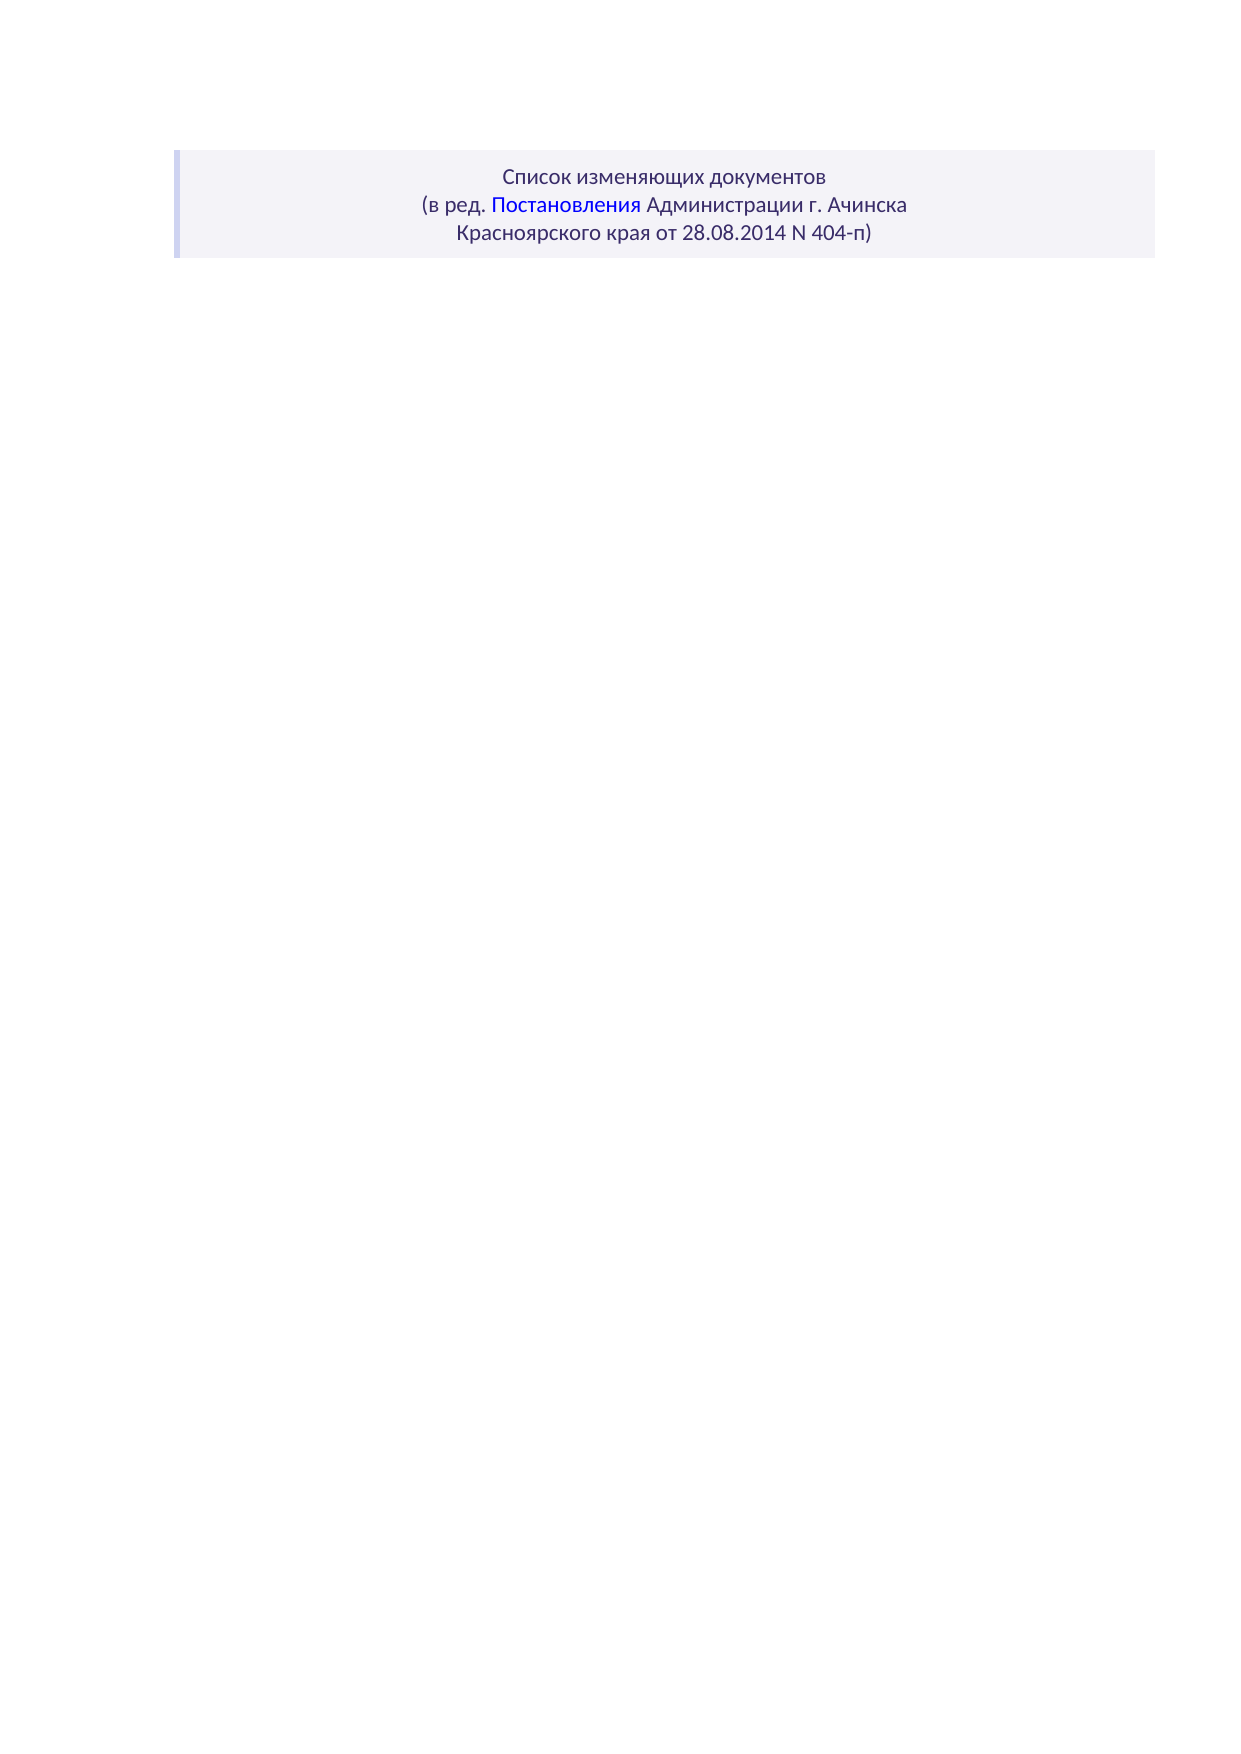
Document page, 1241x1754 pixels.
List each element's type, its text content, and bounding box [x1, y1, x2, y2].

table_header Список изменяющих документов (в ред. Постановления Администрации г. Ачинска Красноярского края от 28.08.2014 N 404-п) [180, 150, 1149, 258]
